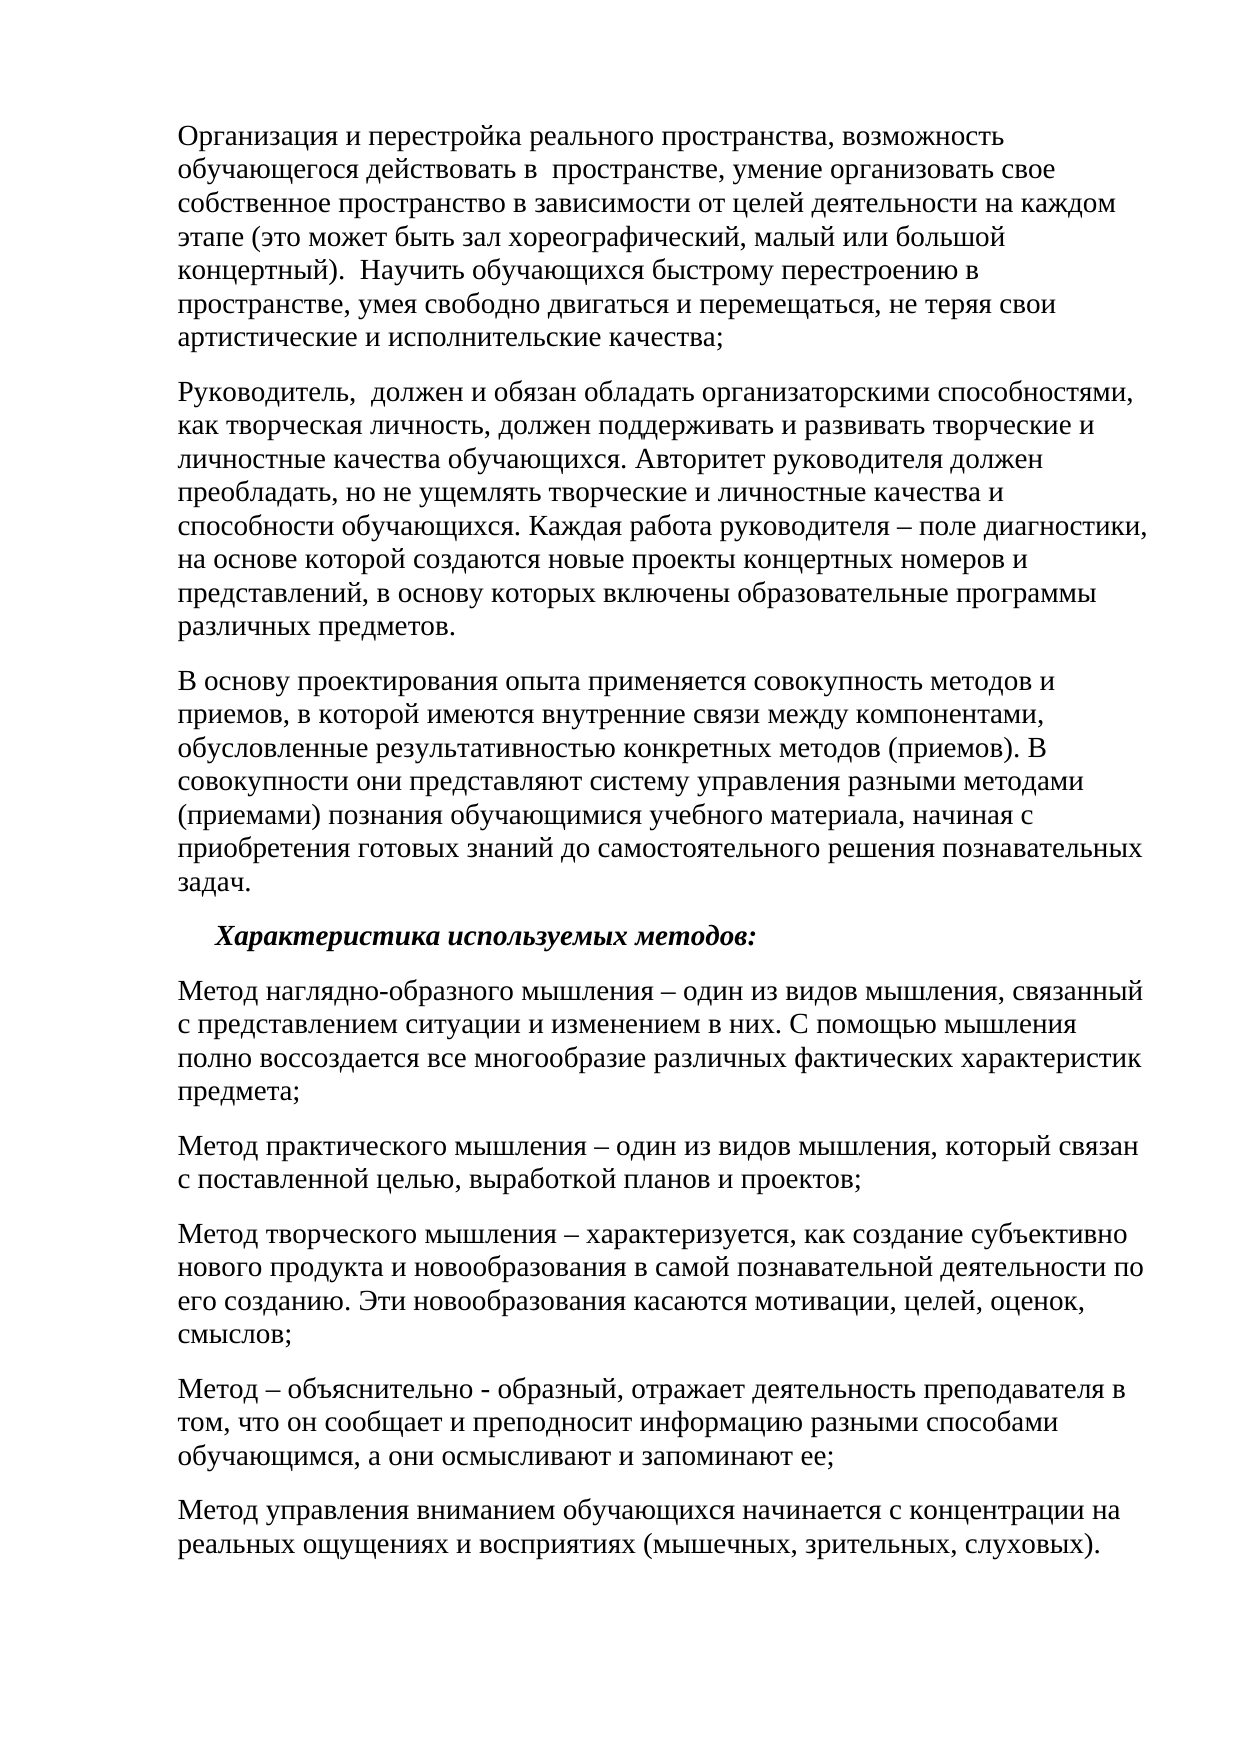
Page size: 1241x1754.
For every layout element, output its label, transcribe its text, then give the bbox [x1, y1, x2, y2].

text Организация и перестройка реального пространства, возможность обучающегося действовать в пространстве, умение организовать свое собственное пространство в зависимости от целей деятельности на каждом этапе (это может быть зал хореографический, малый или большой концертный). Научить обучающихся быстрому перестроению в пространстве, умея свободно двигаться и перемещаться, не теряя свои артистические и исполнительские качества; [177, 118, 1152, 353]
text Метод наглядно-образного мышления – один из видов мышления, связанный с представлением ситуации и изменением в них. С помощью мышления полно воссоздается все многообразие различных фактических характеристик предмета; [177, 973, 1152, 1107]
text В основу проектирования опыта применяется совокупность методов и приемов, в которой имеются внутренние связи между компонентами, обусловленные результативностью конкретных методов (приемов). В совокупности они представляют систему управления разными методами (приемами) познания обучающимися учебного материала, начиная с приобретения готовых знаний до самостоятельного решения познавательных задач. [177, 663, 1152, 898]
text Характеристика используемых методов: [215, 918, 1152, 952]
text Метод практического мышления – один из видов мышления, который связан с поставленной целью, выработкой планов и проектов; [177, 1128, 1152, 1195]
text Руководитель, должен и обязан обладать организаторскими способностями, как творческая личность, должен поддерживать и развивать творческие и личностные качества обучающихся. Авторитет руководителя должен преобладать, но не ущемлять творческие и личностные качества и способности обучающихся. Каждая работа руководителя – поле диагностики, на основе которой создаются новые проекты концертных номеров и представлений, в основу которых включены образовательные программы различных предметов. [177, 374, 1152, 642]
text Метод – объяснительно - образный, отражает деятельность преподавателя в том, что он сообщает и преподносит информацию разными способами обучающимся, а они осмысливают и запоминают ее; [177, 1371, 1152, 1471]
text Метод творческого мышления – характеризуется, как создание субъективно нового продукта и новообразования в самой познавательной деятельности по его созданию. Эти новообразования касаются мотивации, целей, оценок, смыслов; [177, 1216, 1152, 1350]
text Метод управления вниманием обучающихся начинается с концентрации на реальных ощущениях и восприятиях (мышечных, зрительных, слуховых). [177, 1492, 1152, 1559]
